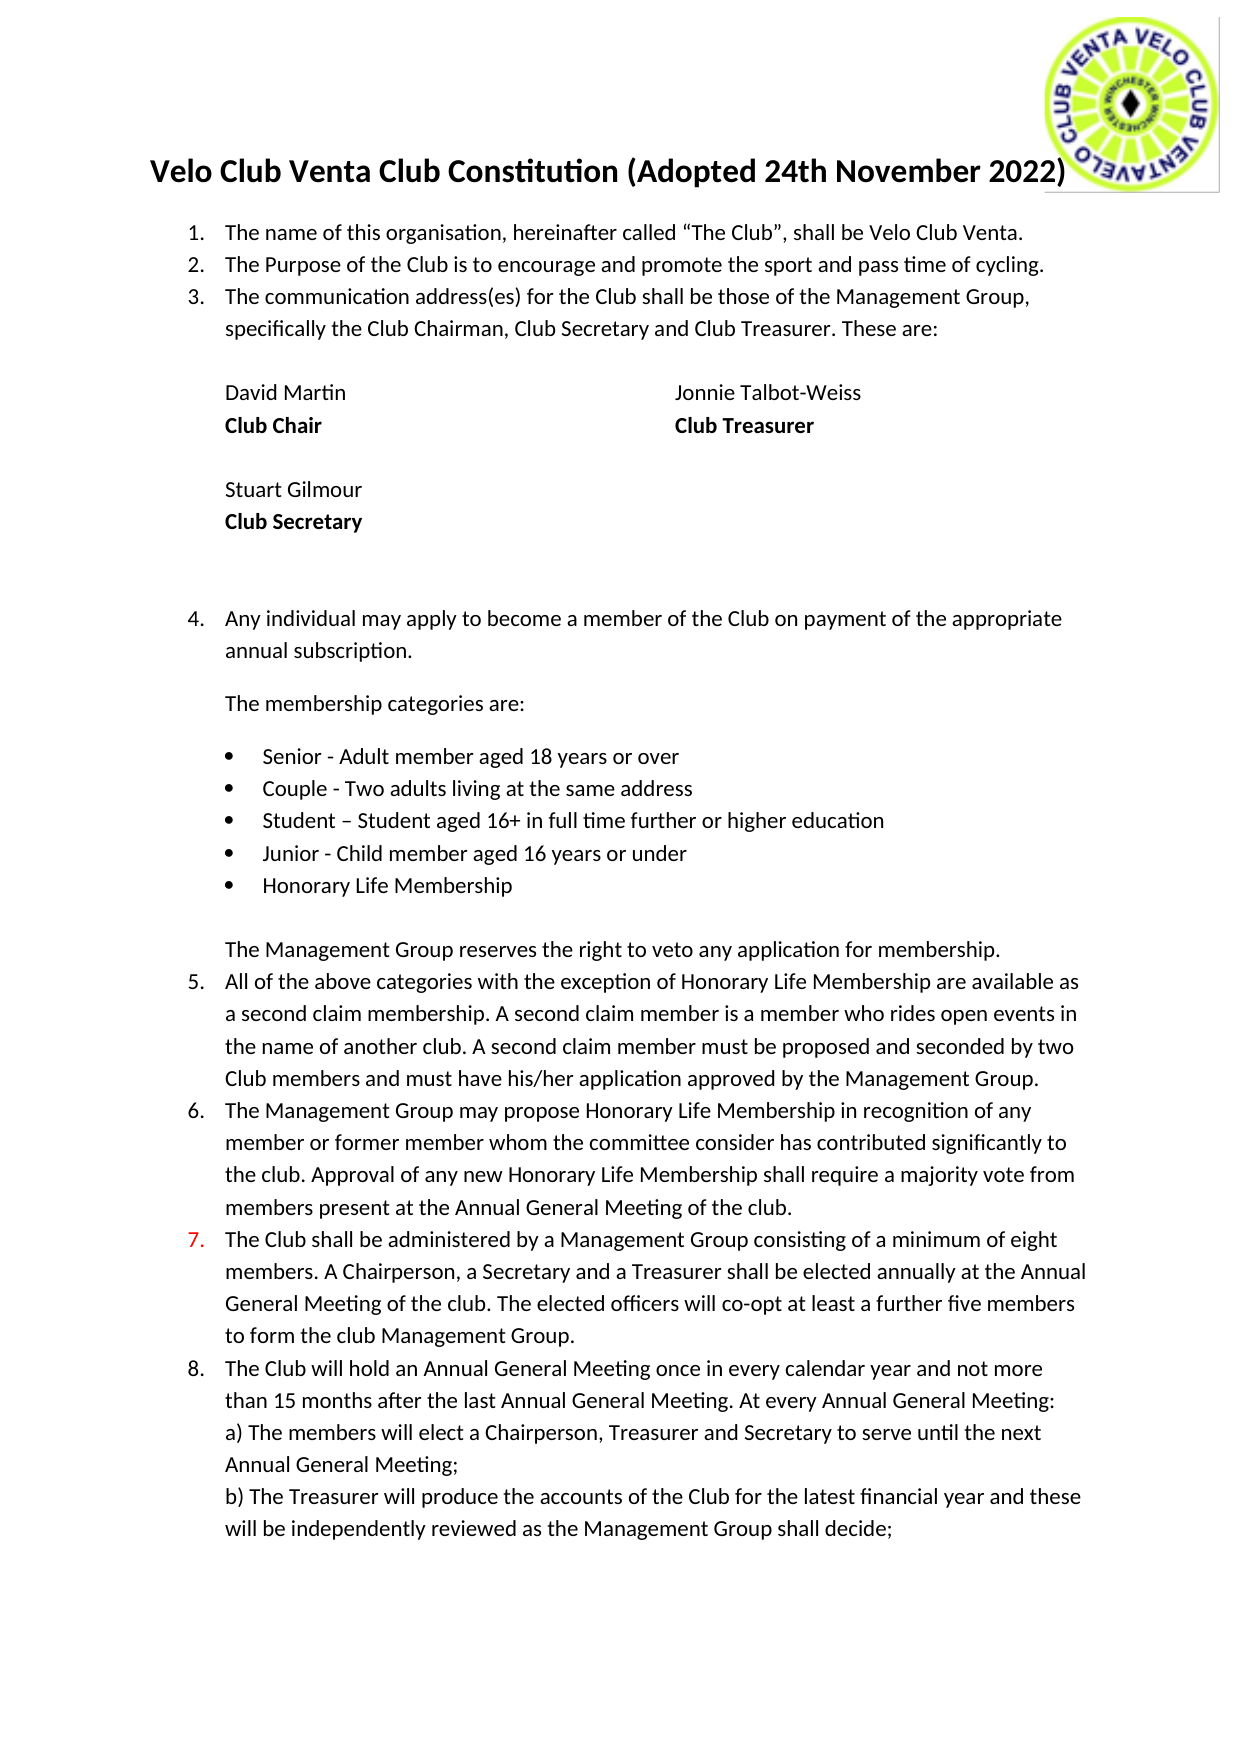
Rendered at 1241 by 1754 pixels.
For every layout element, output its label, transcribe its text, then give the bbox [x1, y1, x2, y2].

list Club Chair Club Treasurer [225, 411, 1090, 439]
list All of the above categories with the exception of Honorary Life Membership are available as a second claim membership. A second claim member is a member who rides open events in the name of another club. A second claim member must be proposed and seconded by two Club members and must have his/her application approved by the Management Group. [187, 967, 1090, 1092]
text Velo Club Venta Club Constitution (Adopted 24th November 2022) [150, 150, 1090, 191]
list The Management Group may propose Honorary Life Membership in recognition of any member or former member whom the committee consider has contributed significantly to the club. Approval of any new Honorary Life Membership shall require a majority vote from members present at the Annual General Meeting of the club. [187, 1096, 1090, 1221]
list The name of this organisation, hereinafter called “The Club”, shall be Velo Club Venta. [187, 218, 1090, 246]
list The Club shall be administered by a Management Group consisting of a minimum of eight members. A Chairperson, a Secretary and a Treasurer shall be elected annually at the Annual General Meeting of the club. The elected officers will co-opt at least a further five members to form the club Management Group. [187, 1225, 1090, 1349]
list Student – Student aged 16+ in full time further or higher education [225, 806, 1090, 834]
picture [1044, 17, 1222, 195]
list Senior - Adult member aged 18 years or over [225, 742, 1090, 770]
list Club Secretary [225, 507, 1090, 535]
list The Management Group reserves the right to veto any application for membership. [225, 935, 1090, 963]
list Any individual may apply to become a member of the Club on payment of the appropriate annual subscription. [187, 604, 1090, 664]
list The Purpose of the Club is to encourage and promote the sport and pass time of cycling. [187, 250, 1090, 278]
list b) The Treasurer will produce the accounts of the Club for the latest financial year and these will be independently reviewed as the Management Group shall decide; [225, 1482, 1090, 1543]
text The membership categories are: [150, 689, 1090, 717]
list Stuart Gilmour [225, 475, 1090, 503]
list The communication address(es) for the Club shall be those of the Management Group, specifically the Club Chairman, Club Secretary and Club Treasurer. These are: [187, 282, 1090, 342]
list David Martin Jonnie Talbot-Weiss [225, 378, 1090, 407]
list Junior - Child member aged 16 years or under [225, 839, 1090, 867]
list The Club will hold an Annual General Meeting once in every calendar year and not more than 15 months after the last Annual General Meeting. At every Annual General Meeting: [187, 1354, 1090, 1414]
list Couple - Two adults living at the same address [225, 774, 1090, 802]
list Honorary Life Membership [225, 871, 1090, 899]
list a) The members will elect a Chairperson, Treasurer and Secretary to serve until the next Annual General Meeting; [225, 1418, 1090, 1478]
